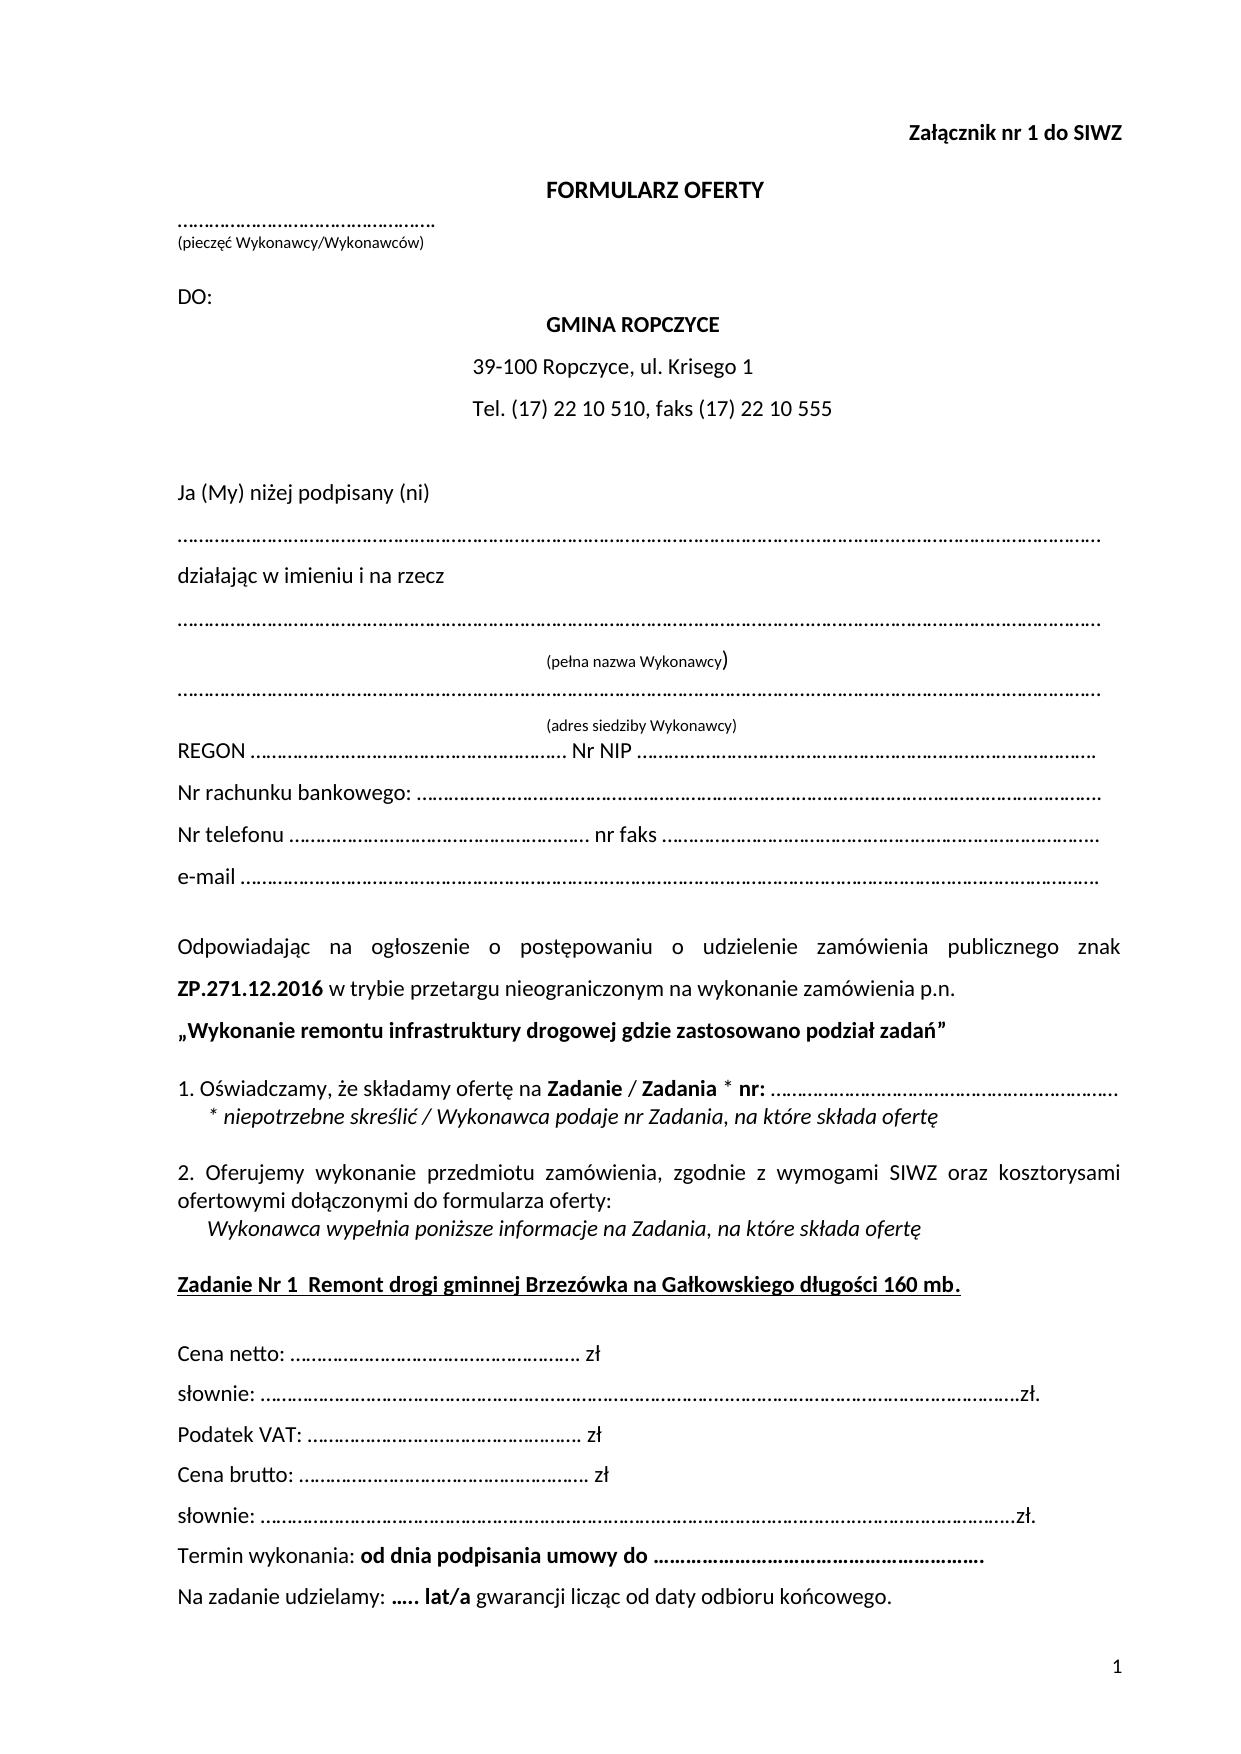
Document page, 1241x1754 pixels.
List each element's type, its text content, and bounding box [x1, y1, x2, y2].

text działając w imieniu i na rzecz [177, 562, 1122, 590]
text Wykonawca wypełnia poniższe informacje na Zadania, na które składa ofertę [207, 1214, 1122, 1242]
text 1. Oświadczamy, że składamy ofertę na Zadanie / Zadania * nr: ………………………………………………………… [177, 1074, 1122, 1102]
text (pełna nazwa Wykonawcy) [177, 646, 1122, 674]
text „Wykonanie remontu infrastruktury drogowej gdzie zastosowano podział zadań” [177, 1016, 1122, 1044]
text e-mail ………………………………………………………………………………………………………………………………………………. [177, 862, 1122, 890]
text Nr rachunku bankowego: …………………………………………………………………………………………………………………. [177, 778, 1122, 806]
text DO: [177, 282, 1122, 310]
text (adres siedziby Wykonawcy) [177, 716, 1122, 736]
text (pieczęć Wykonawcy/Wykonawców) [177, 233, 1122, 253]
text * niepotrzebne skreślić / Wykonawca podaje nr Zadania, na które składa ofertę [207, 1102, 1122, 1130]
text FORMULARZ OFERTY [177, 174, 1122, 205]
text GMINA ROPCZYCE [177, 310, 1122, 338]
text Załącznik nr 1 do SIWZ [177, 118, 1122, 146]
text Odpowiadając na ogłoszenie o postępowaniu o udzielenie zamówienia publicznego znak ZP.271.12.2016 w trybie przetargu nieograniczonym na wykonanie zamówienia p.n. [177, 932, 1122, 1002]
text REGON …………………………………………………… Nr NIP ……………………….……………………………….…………………. [177, 736, 1122, 764]
text Cena brutto: ………………………………………………. zł [177, 1461, 1122, 1489]
text 39-100 Ropczyce, ul. Krisego 1 [177, 352, 1122, 380]
text słownie: ……………………………………………………………………………..……………………………………………….zł. [177, 1379, 1122, 1408]
text Cena netto: ………………………………………………. zł [177, 1339, 1122, 1367]
text Podatek VAT: ……………………………………………. zł [177, 1420, 1122, 1448]
text ………………………………………………………………………………………………………...………….…………………………………… [177, 604, 1122, 632]
text Nr telefonu ………………………………………………… nr faks ……………………………………………………………………….. [177, 820, 1122, 848]
text Tel. (17) 22 10 510, faks (17) 22 10 555 [177, 394, 1122, 422]
text Zadanie Nr 1 Remont drogi gminnej Brzezówka na Gałkowskiego długości 160 mb. [177, 1271, 1122, 1298]
text słownie: ………………………………………………………………….………………………………..………………………..zł. [177, 1501, 1122, 1529]
text ………………………………………………………………………………………………………...………….…………………………………… [177, 674, 1122, 702]
text Ja (My) niżej podpisany (ni) [177, 478, 1122, 506]
text Termin wykonania: od dnia podpisania umowy do ……………………………………………………. [177, 1542, 1122, 1570]
text Na zadanie udzielamy: ….. lat/a gwarancji licząc od daty odbioru końcowego. [177, 1582, 1122, 1610]
text ………………………………………………………………………………………………………...…………….………………………………… [177, 520, 1122, 548]
text …………………………………………. [177, 205, 1122, 233]
text 2. Oferujemy wykonanie przedmiotu zamówienia, zgodnie z wymogami SIWZ oraz kosztorysami ofertowymi dołączonymi do formularza oferty: [177, 1158, 1122, 1214]
